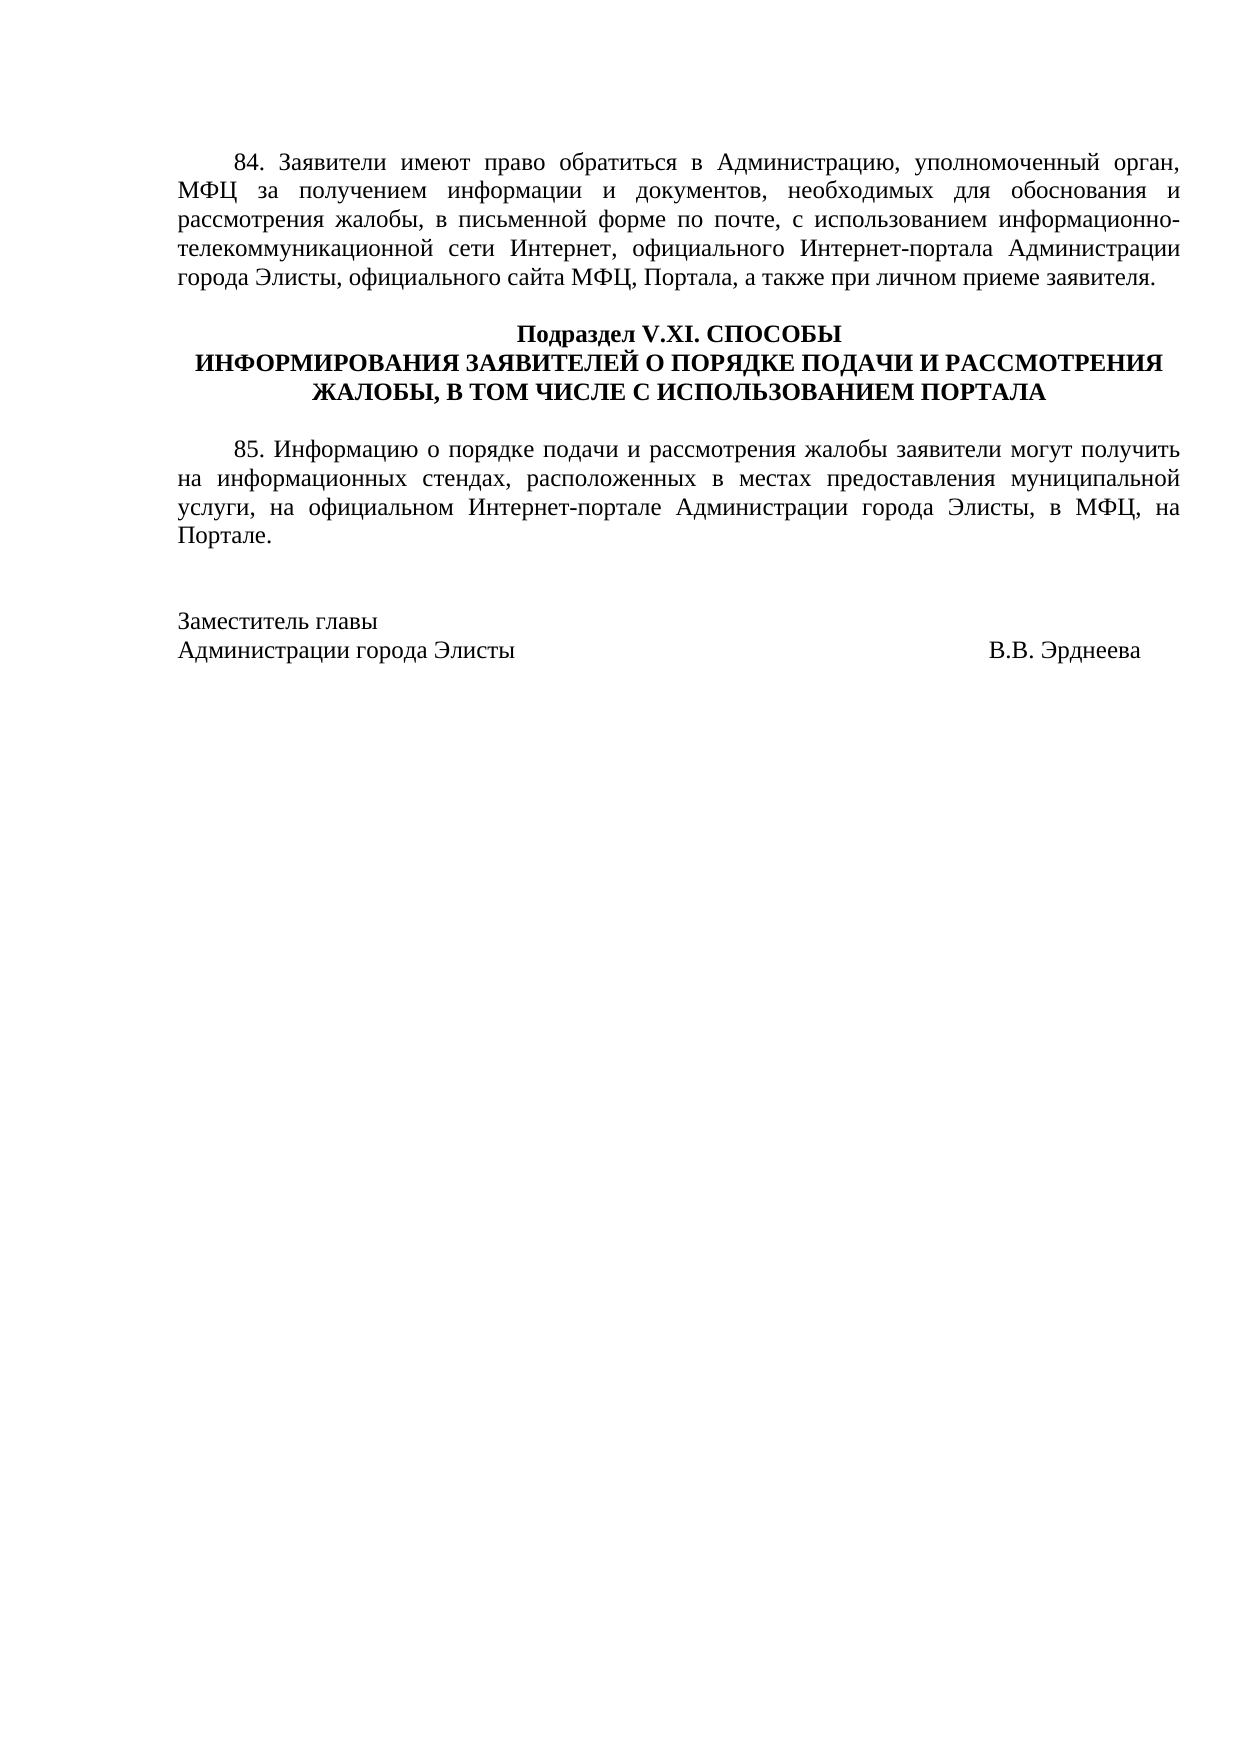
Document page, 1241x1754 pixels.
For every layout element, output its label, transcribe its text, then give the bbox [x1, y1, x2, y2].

text Заместитель главы [177, 606, 1181, 635]
text 85. Информацию о порядке подачи и рассмотрения жалобы заявители могут получить на информационных стендах, расположенных в местах предоставления муниципальной услуги, на официальном Интернет-портале Администрации города Элисты, в МФЦ, на Портале. [177, 434, 1181, 549]
text 84. Заявители имеют право обратиться в Администрацию, уполномоченный орган, МФЦ за получением информации и документов, необходимых для обоснования и рассмотрения жалобы, в письменной форме по почте, с использованием информационно-телекоммуникационной сети Интернет, официального Интернет-портала Администрации города Элисты, официального сайта МФЦ, Портала, а также при личном приеме заявителя. [177, 147, 1181, 291]
title ИНФОРМИРОВАНИЯ ЗАЯВИТЕЛЕЙ О ПОРЯДКЕ ПОДАЧИ И РАССМОТРЕНИЯ [177, 348, 1181, 377]
text Администрации города Элисты В.В. Эрднеева [177, 635, 1181, 664]
title Подраздел V.XI. СПОСОБЫ [177, 319, 1181, 348]
title ЖАЛОБЫ, В ТОМ ЧИСЛЕ С ИСПОЛЬЗОВАНИЕМ ПОРТАЛА [177, 377, 1181, 406]
